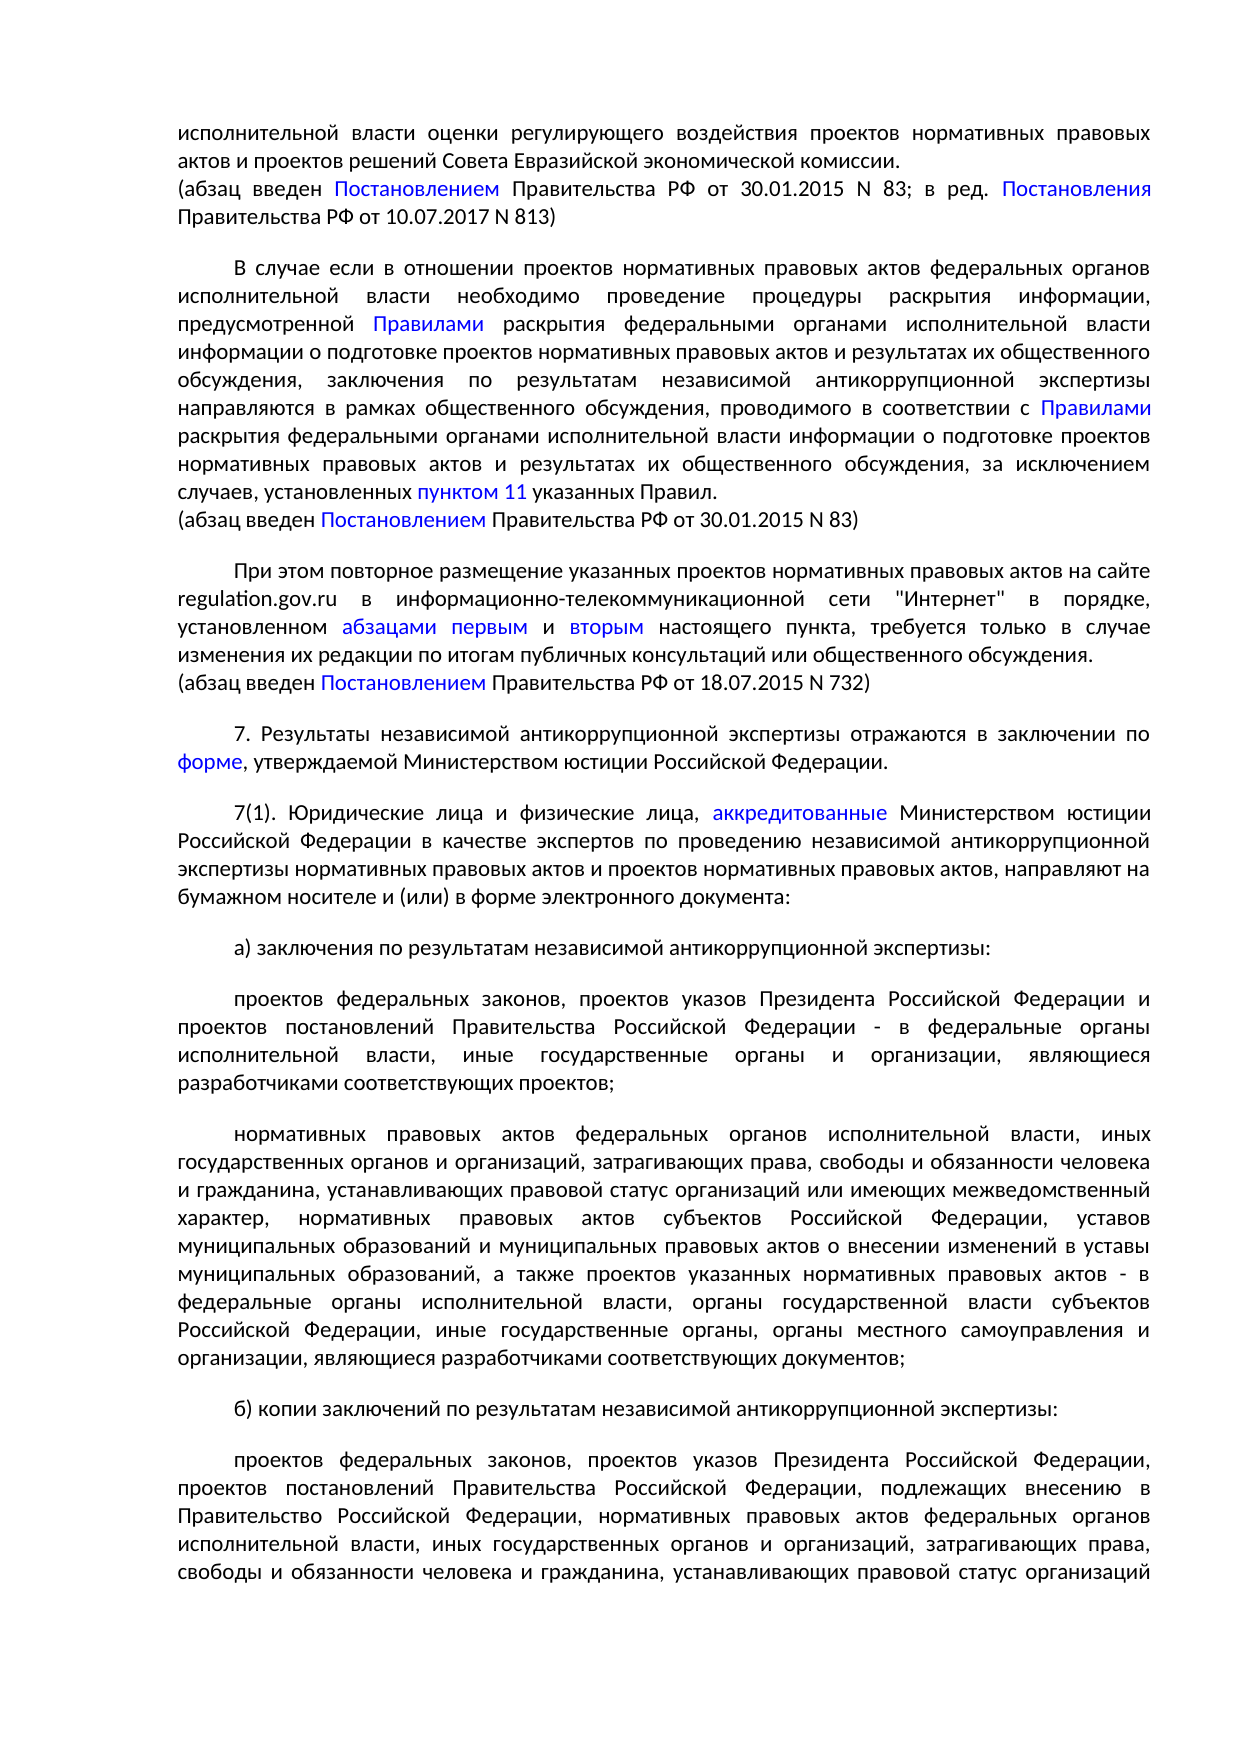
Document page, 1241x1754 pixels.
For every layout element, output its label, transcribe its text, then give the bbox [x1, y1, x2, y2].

text При этом повторное размещение указанных проектов нормативных правовых актов на сайте regulation.gov.ru в информационно-телекоммуникационной сети "Интернет" в порядке, установленном абзацами первым и вторым настоящего пункта, требуется только в случае изменения их редакции по итогам публичных консультаций или общественного обсуждения. [177, 556, 1152, 668]
text 7. Результаты независимой антикоррупционной экспертизы отражаются в заключении по форме, утверждаемой Министерством юстиции Российской Федерации. [177, 719, 1152, 775]
text б) копии заключений по результатам независимой антикоррупционной экспертизы: [177, 1394, 1152, 1422]
text (абзац введен Постановлением Правительства РФ от 18.07.2015 N 732) [177, 668, 1152, 696]
text (абзац введен Постановлением Правительства РФ от 30.01.2015 N 83) [177, 505, 1152, 533]
text В случае если в отношении проектов нормативных правовых актов федеральных органов исполнительной власти необходимо проведение процедуры раскрытия информации, предусмотренной Правилами раскрытия федеральными органами исполнительной власти информации о подготовке проектов нормативных правовых актов и результатах их общественного обсуждения, заключения по результатам независимой антикоррупционной экспертизы направляются в рамках общественного обсуждения, проводимого в соответствии с Правилами раскрытия федеральными органами исполнительной власти информации о подготовке проектов нормативных правовых актов и результатах их общественного обсуждения, за исключением случаев, установленных пунктом 11 указанных Правил. [177, 253, 1152, 505]
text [177, 118, 1152, 174]
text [177, 1445, 1152, 1585]
text нормативных правовых актов федеральных органов исполнительной власти, иных государственных органов и организаций, затрагивающих права, свободы и обязанности человека и гражданина, устанавливающих правовой статус организаций или имеющих межведомственный характер, нормативных правовых актов субъектов Российской Федерации, уставов муниципальных образований и муниципальных правовых актов о внесении изменений в уставы муниципальных образований, а также проектов указанных нормативных правовых актов - в федеральные органы исполнительной власти, органы государственной власти субъектов Российской Федерации, иные государственные органы, органы местного самоуправления и организации, являющиеся разработчиками соответствующих документов; [177, 1119, 1152, 1371]
text проектов федеральных законов, проектов указов Президента Российской Федерации и проектов постановлений Правительства Российской Федерации - в федеральные органы исполнительной власти, иные государственные органы и организации, являющиеся разработчиками соответствующих проектов; [177, 984, 1152, 1096]
text а) заключения по результатам независимой антикоррупционной экспертизы: [177, 933, 1152, 961]
text 7(1). Юридические лица и физические лица, аккредитованные Министерством юстиции Российской Федерации в качестве экспертов по проведению независимой антикоррупционной экспертизы нормативных правовых актов и проектов нормативных правовых актов, направляют на бумажном носителе и (или) в форме электронного документа: [177, 798, 1152, 910]
text (абзац введен Постановлением Правительства РФ от 30.01.2015 N 83; в ред. Постановления Правительства РФ от 10.07.2017 N 813) [177, 174, 1152, 230]
